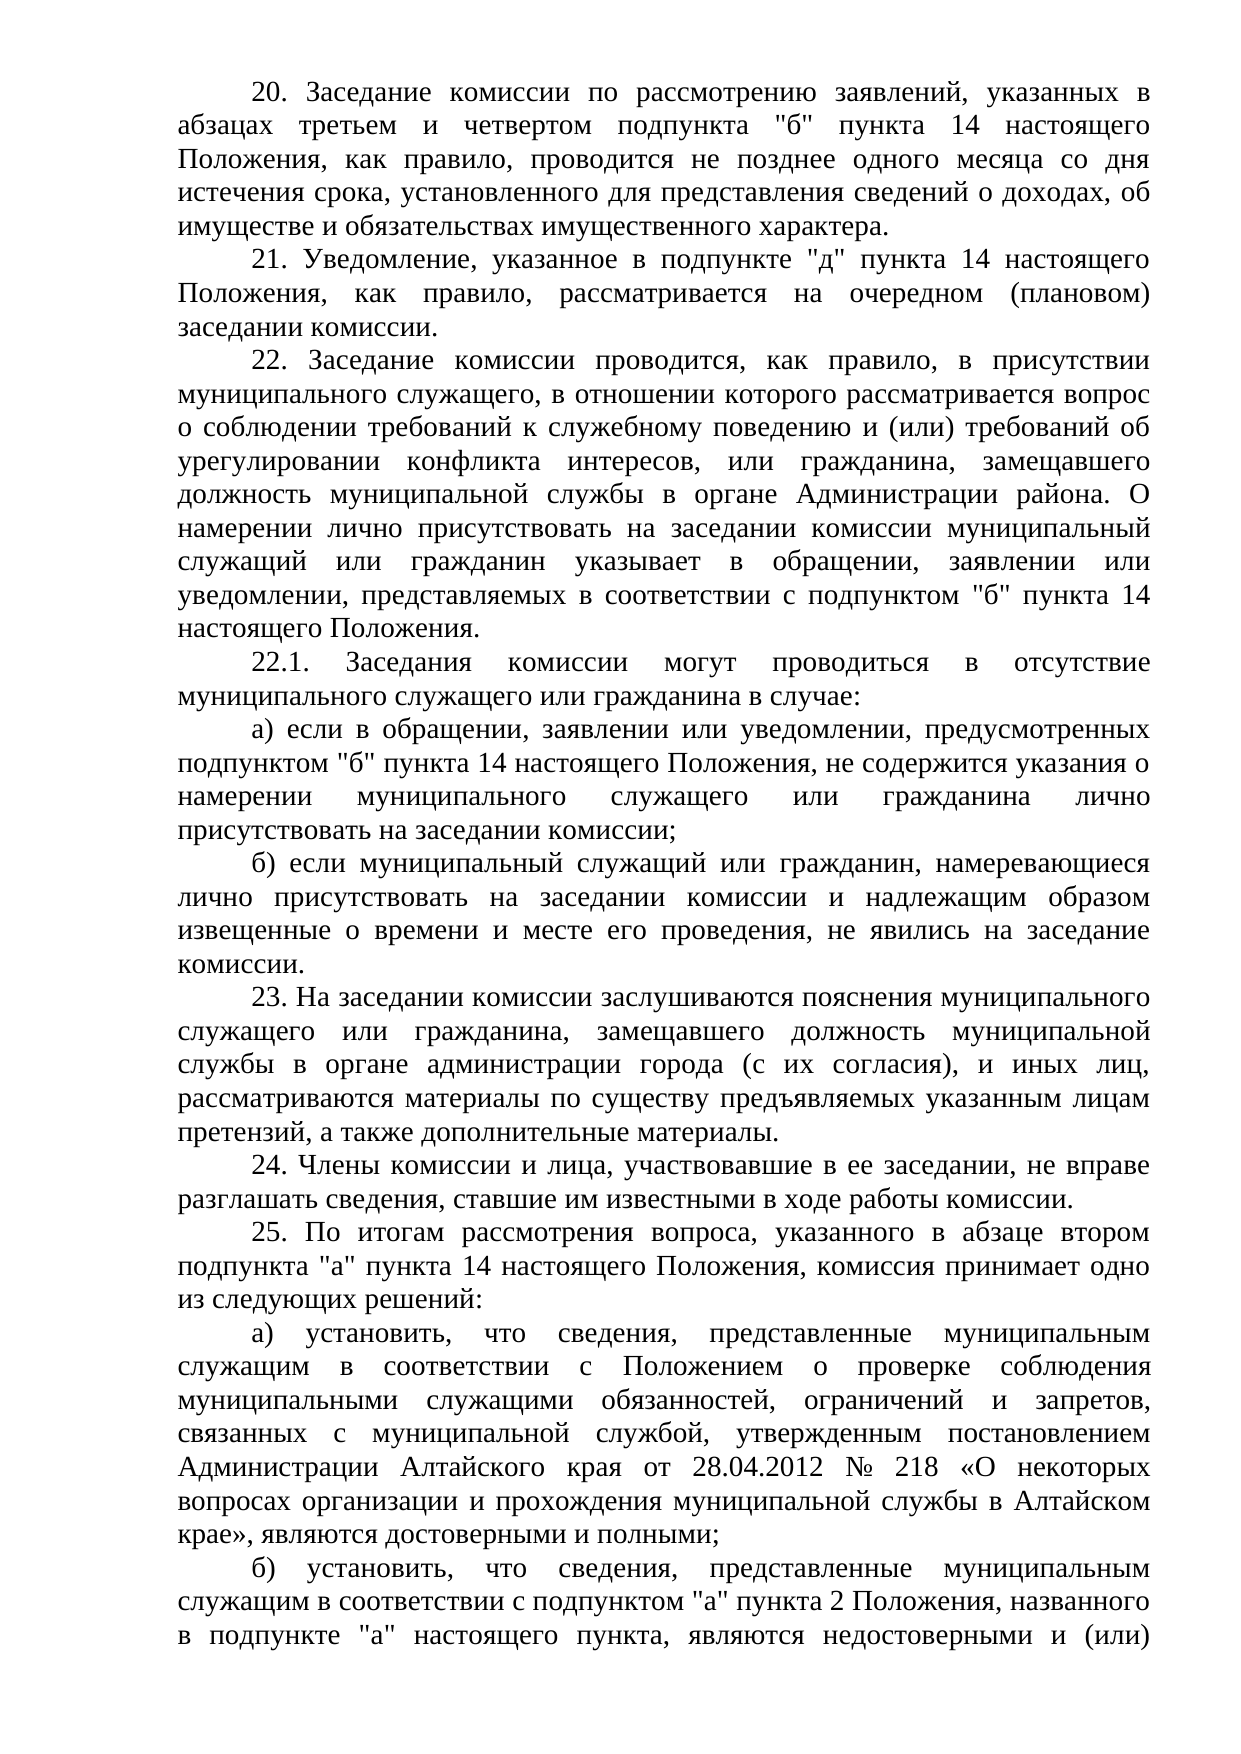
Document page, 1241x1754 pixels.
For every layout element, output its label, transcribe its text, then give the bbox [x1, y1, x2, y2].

text 25. По итогам рассмотрения вопроса, указанного в абзаце втором подпункта "а" пункта 14 настоящего Положения, комиссия принимает одно из следующих решений: [177, 1214, 1152, 1315]
text б) если муниципальный служащий или гражданин, намеревающиеся лично присутствовать на заседании комиссии и надлежащим образом извещенные о времени и месте его проведения, не явились на заседание комиссии. [177, 845, 1152, 979]
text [177, 1550, 1152, 1650]
text 21. Уведомление, указанное в подпункте "д" пункта 14 настоящего Положения, как правило, рассматривается на очередном (плановом) заседании комиссии. [177, 242, 1152, 342]
text 20. Заседание комиссии по рассмотрению заявлений, указанных в абзацах третьем и четвертом подпункта "б" пункта 14 настоящего Положения, как правило, проводится не позднее одного месяца со дня истечения срока, установленного для представления сведений о доходах, об имуществе и обязательствах имущественного характера. [177, 74, 1152, 242]
text 24. Члены комиссии и лица, участвовавшие в ее заседании, не вправе разглашать сведения, ставшие им известными в ходе работы комиссии. [177, 1147, 1152, 1214]
text а) если в обращении, заявлении или уведомлении, предусмотренных подпунктом "б" пункта 14 настоящего Положения, не содержится указания о намерении муниципального служащего или гражданина лично присутствовать на заседании комиссии; [177, 711, 1152, 845]
text 22. Заседание комиссии проводится, как правило, в присутствии муниципального служащего, в отношении которого рассматривается вопрос о соблюдении требований к служебному поведению и (или) требований об урегулировании конфликта интересов, или гражданина, замещавшего должность муниципальной службы в органе Администрации района. О намерении лично присутствовать на заседании комиссии муниципальный служащий или гражданин указывает в обращении, заявлении или уведомлении, представляемых в соответствии с подпунктом "б" пункта 14 настоящего Положения. [177, 342, 1152, 644]
text а) установить, что сведения, представленные муниципальным служащим в соответствии с Положением о проверке соблюдения муниципальными служащими обязанностей, ограничений и запретов, связанных с муниципальной службой, утвержденным постановлением Администрации Алтайского края от 28.04.2012 № 218 «О некоторых вопросах организации и прохождения муниципальной службы в Алтайском крае», являются достоверными и полными; [177, 1315, 1152, 1550]
text 22.1. Заседания комиссии могут проводиться в отсутствие муниципального служащего или гражданина в случае: [177, 644, 1152, 711]
text 23. На заседании комиссии заслушиваются пояснения муниципального служащего или гражданина, замещавшего должность муниципальной службы в органе администрации города (с их согласия), и иных лиц, рассматриваются материалы по существу предъявляемых указанным лицам претензий, а также дополнительные материалы. [177, 979, 1152, 1147]
